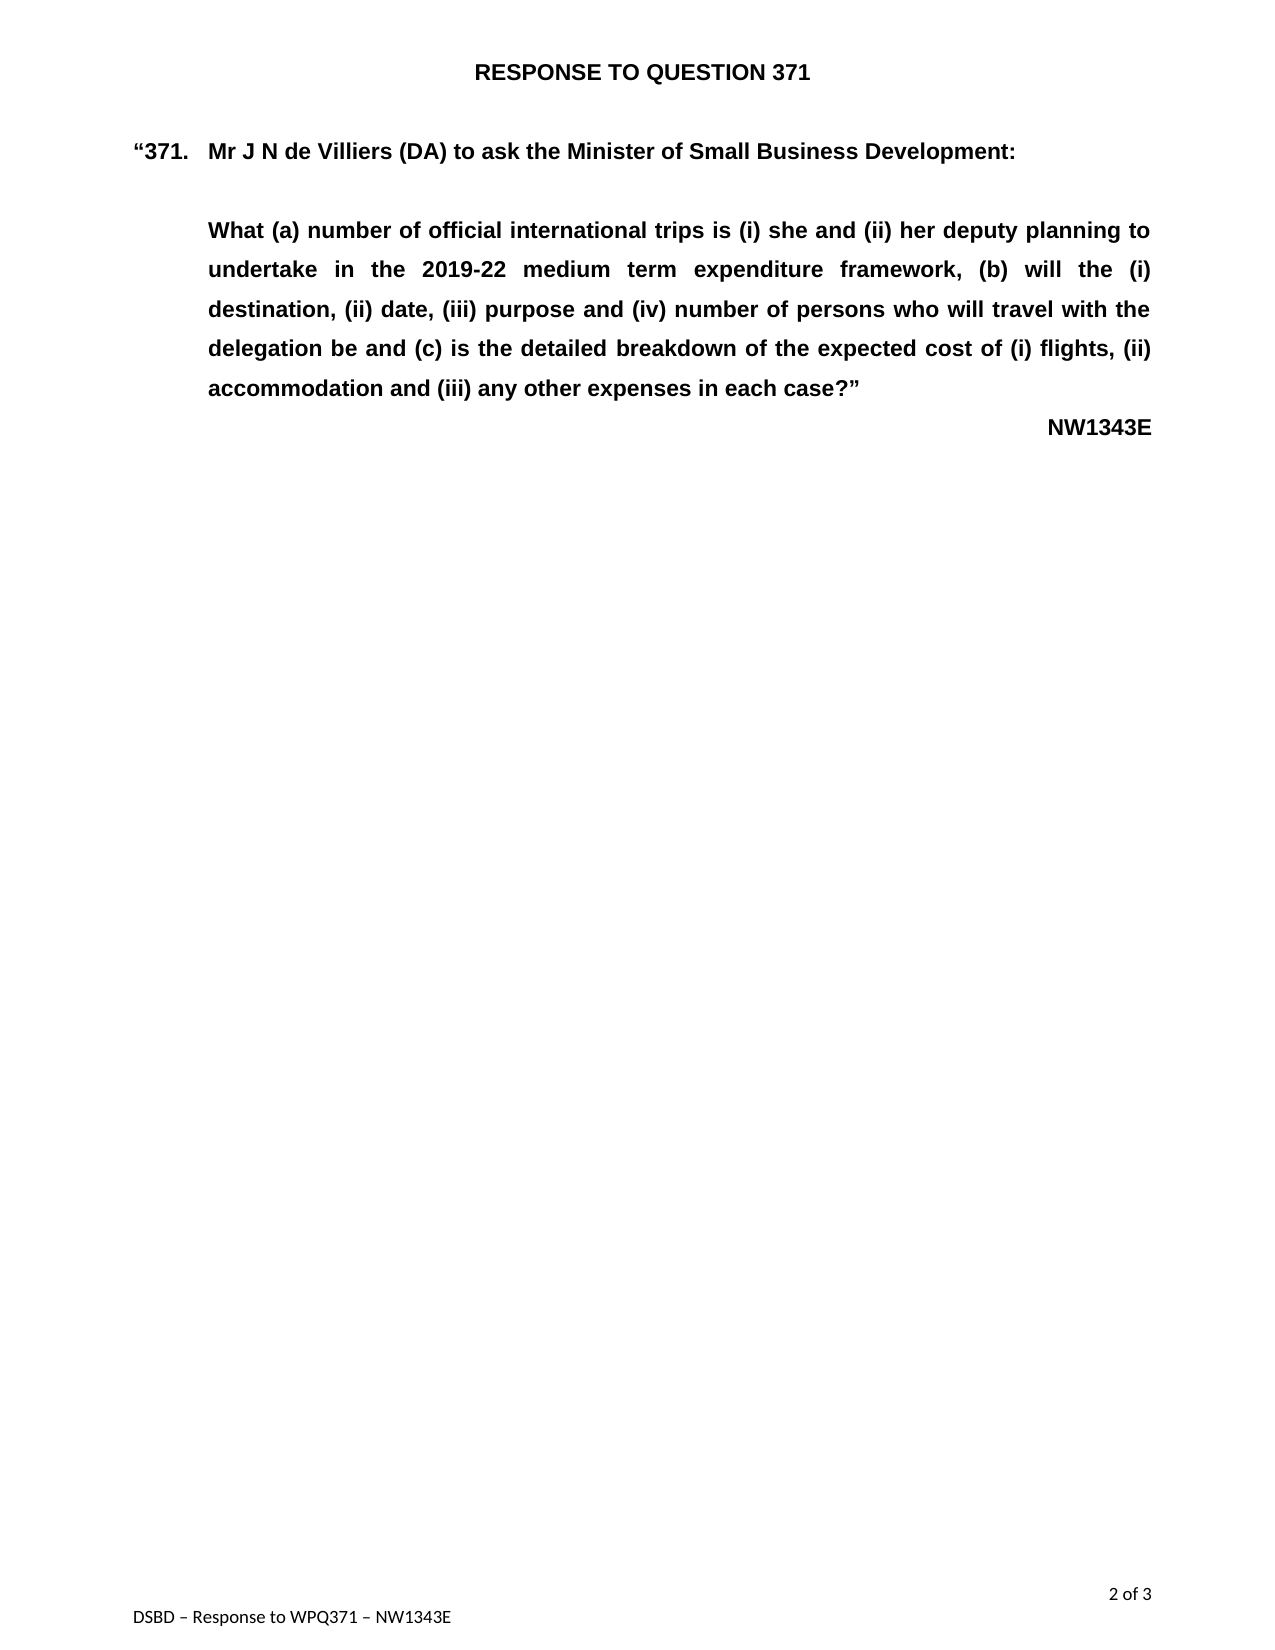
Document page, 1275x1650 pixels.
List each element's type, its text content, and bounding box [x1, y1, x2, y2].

text NW1343E [208, 414, 1152, 441]
text RESPONSE TO QUESTION 371 [133, 59, 1152, 85]
text What (a) number of official international trips is (i) she and (ii) her deputy planning to undertake in the 2019-22 medium term expenditure framework, (b) will the (i) destination, (ii) date, (iii) purpose and (iv) number of persons who will travel with the delegation be and (c) is the detailed breakdown of the expected cost of (i) flights, (ii) accommodation and (iii) any other expenses in each case?” [208, 217, 1152, 401]
text “371. Mr J N de Villiers (DA) to ask the Minister of Small Business Development: [133, 138, 1152, 164]
